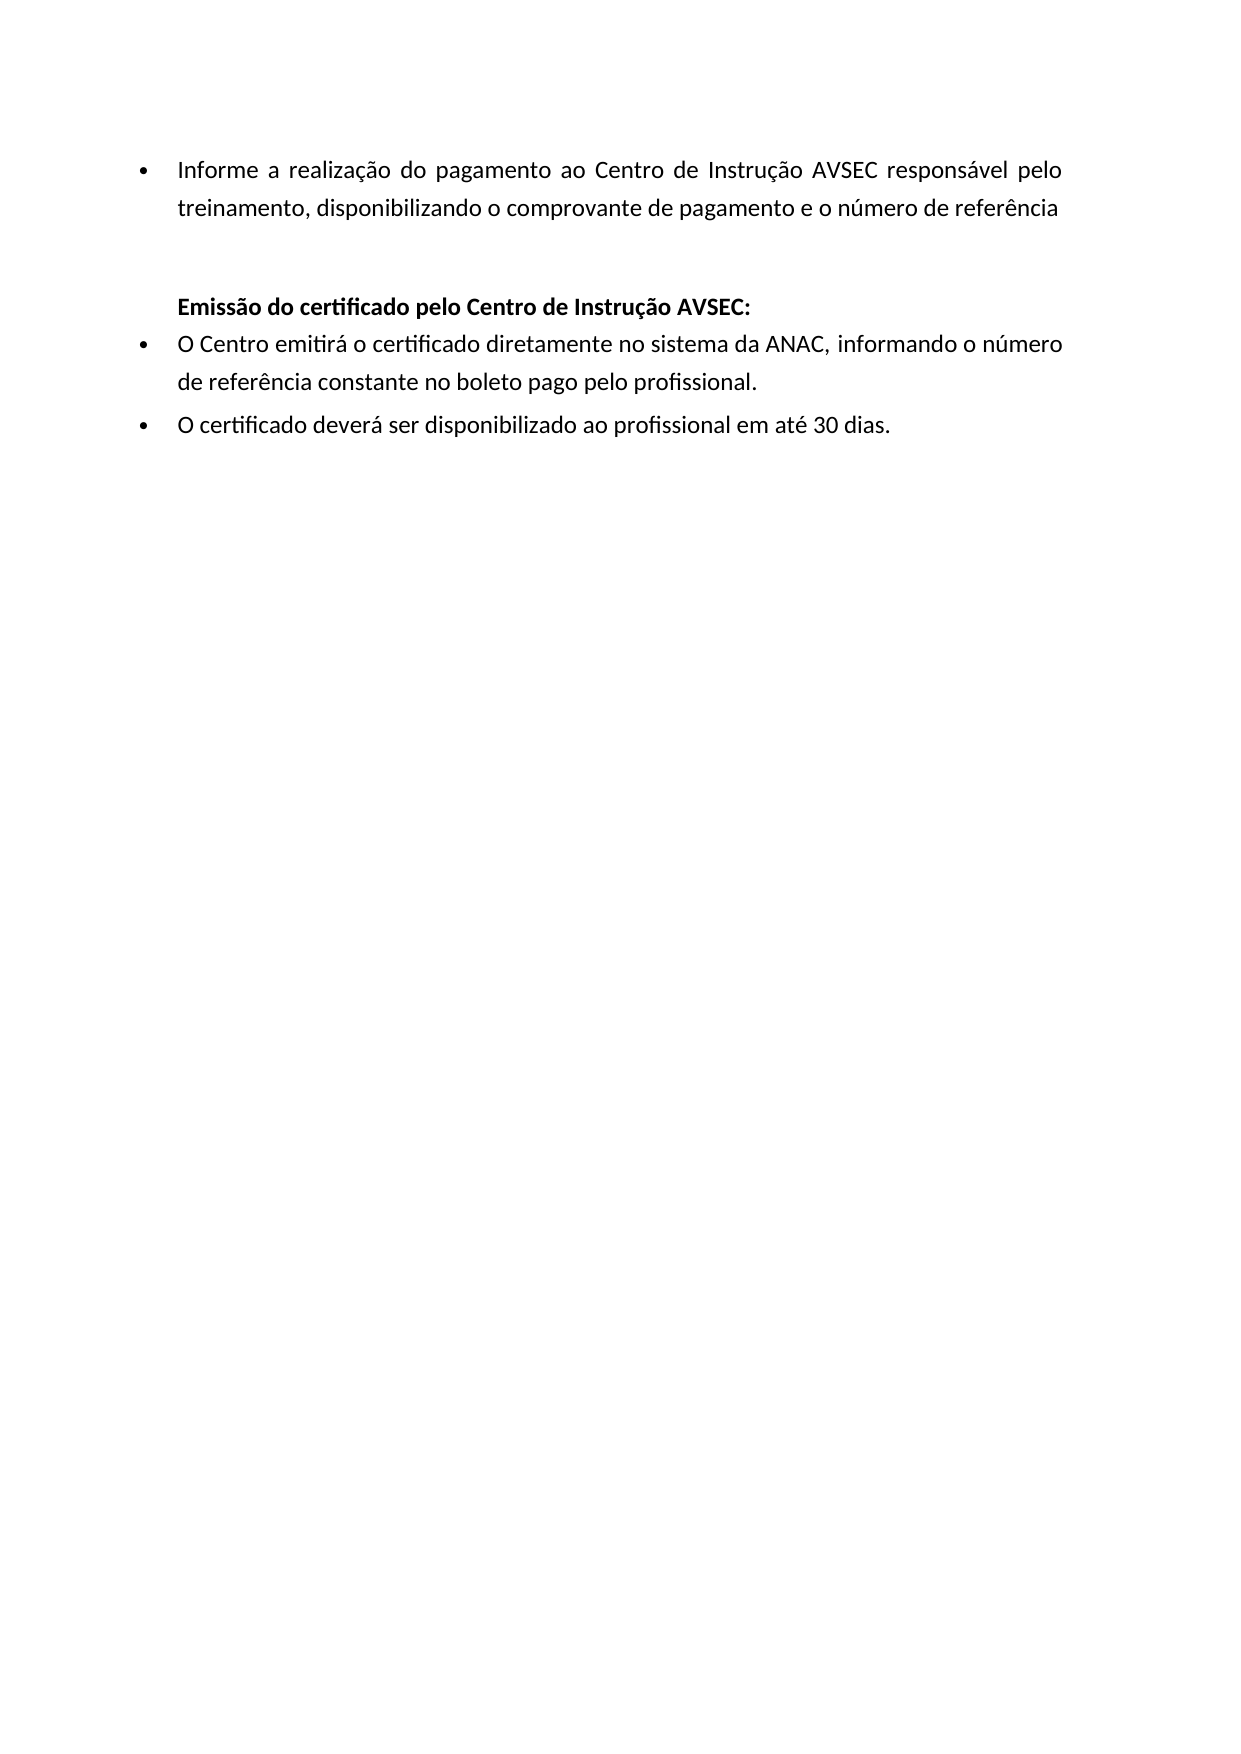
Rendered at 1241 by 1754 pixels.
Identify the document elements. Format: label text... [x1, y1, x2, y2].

text Emissão do certificado pelo Centro de Instrução AVSEC: [177, 291, 1063, 321]
list Informe a realização do pagamento ao Centro de Instrução AVSEC responsável pelo treinamento, disponibilizando o comprovante de pagamento e o número de referência [140, 148, 1063, 223]
list O certificado deverá ser disponibilizado ao profissional em até 30 dias. [140, 402, 1063, 440]
list O Centro emitirá o certificado diretamente no sistema da ANAC, informando o número de referência constante no boleto pago pelo profissional. [140, 321, 1063, 396]
